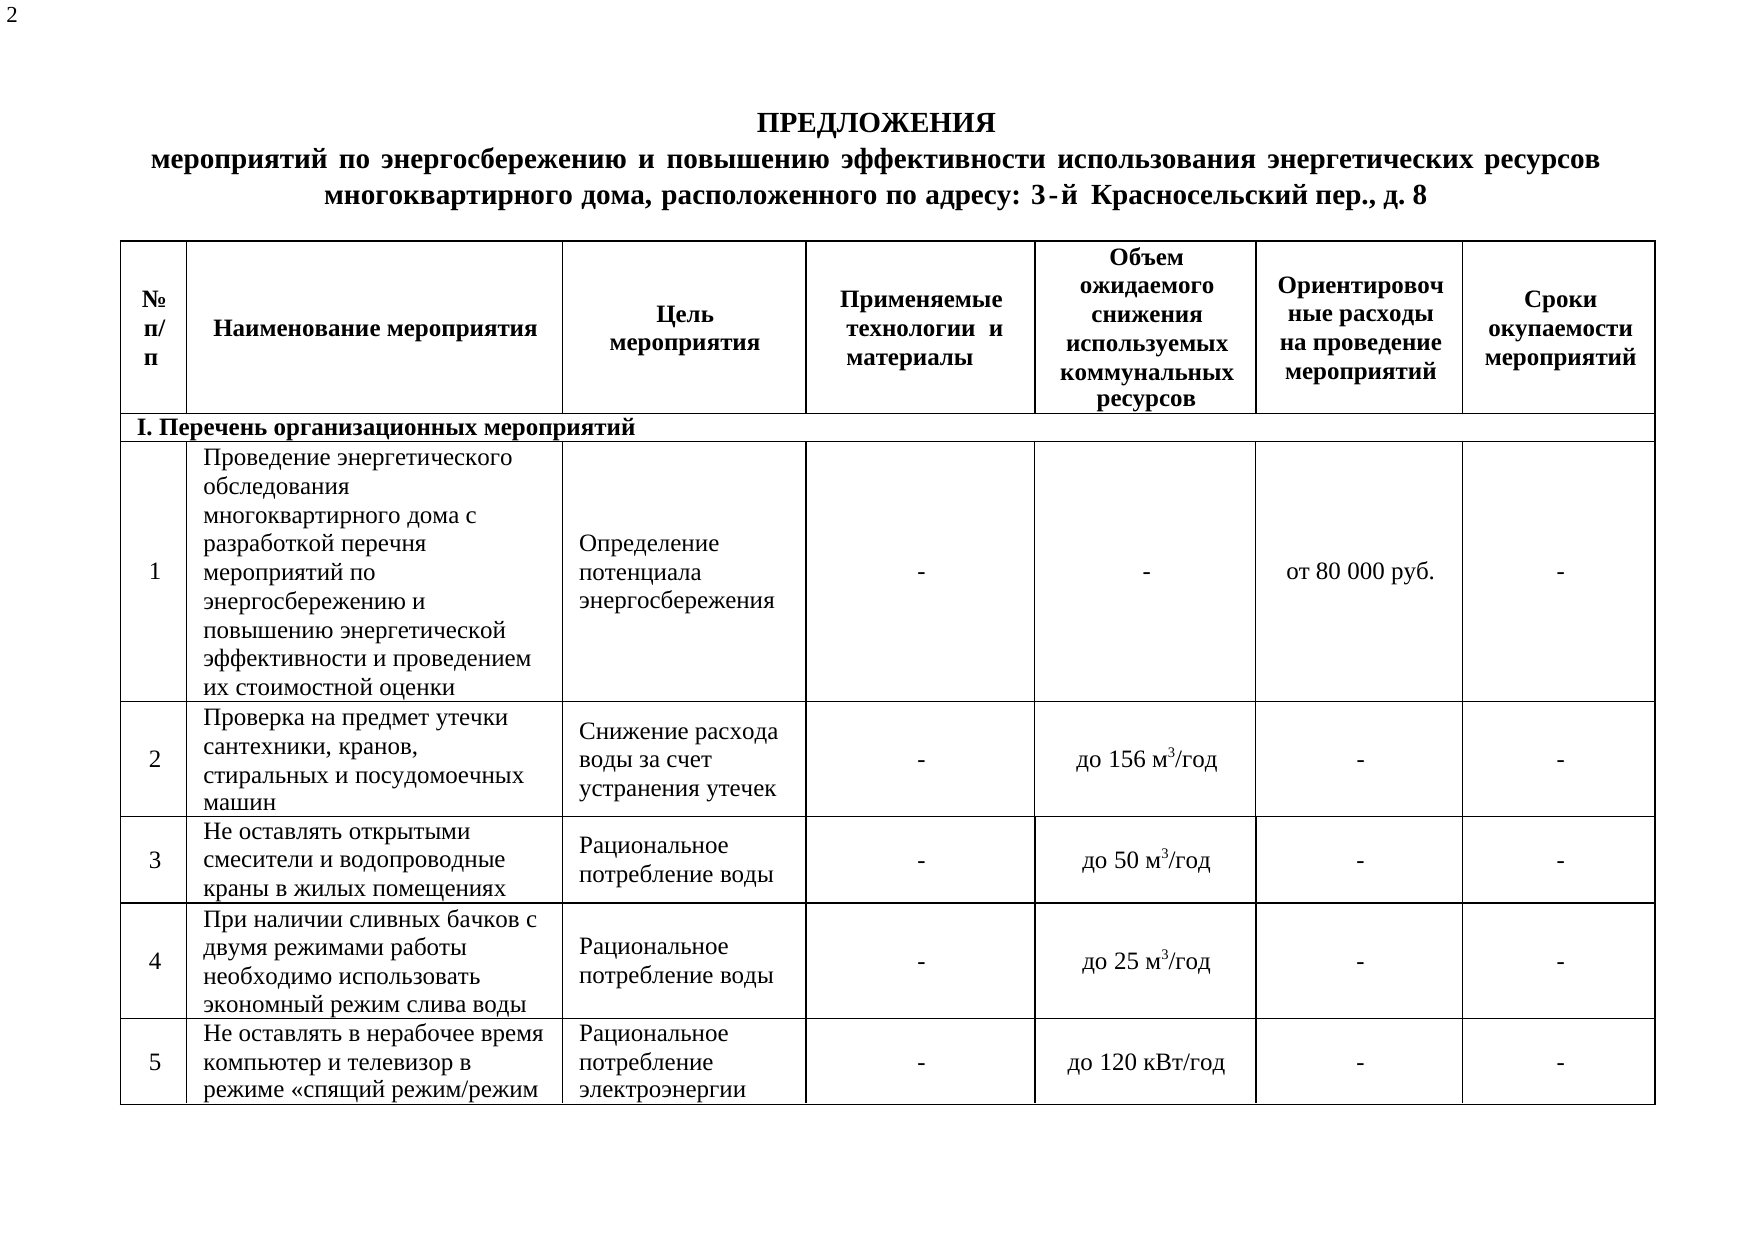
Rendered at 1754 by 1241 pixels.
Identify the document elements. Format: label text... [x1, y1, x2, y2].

table_cell - [807, 442, 1034, 701]
table_cell Рациональное потребление воды [563, 904, 805, 1017]
table_cell - [807, 702, 1034, 816]
table_cell - [807, 817, 1034, 902]
table_cell до 120 кВт/год [1036, 1019, 1255, 1103]
table_cell - [807, 904, 1034, 1017]
table_cell - [1257, 904, 1462, 1017]
table_cell - [807, 1019, 1034, 1103]
table_cell Проведение энергетического обследования многоквартирного дома с разработкой перечня мероприятий по энергосбережению и повышению энергетической эффективности и проведением их стоимостной оценки [187, 442, 562, 701]
table_cell I. Перечень организационных мероприятий [121, 414, 1654, 441]
table_cell Определение потенциала энергосбережения [563, 442, 805, 701]
table_cell - [1463, 442, 1654, 701]
table_cell до 50 м3/год [1036, 817, 1255, 902]
table_cell - [1463, 817, 1654, 902]
table_cell При наличии сливных бачков с двумя режимами работы необходимо использовать экономный режим слива воды [187, 904, 562, 1017]
table_header Цель мероприятия [563, 242, 805, 412]
table_header Сроки окупаемости мероприятий [1463, 242, 1654, 412]
table_header № п/ п [121, 242, 186, 412]
table_cell - [1463, 904, 1654, 1017]
table_cell 3 [121, 817, 186, 902]
table_cell Рациональное потребление электроэнергии [563, 1019, 805, 1103]
table_cell - [1257, 817, 1462, 902]
table_cell - [1256, 702, 1462, 816]
table_cell - [1035, 442, 1255, 701]
table_header Объем ожидаемого снижения используемых коммунальных ресурсов [1036, 242, 1255, 412]
table_cell - [1463, 702, 1654, 816]
table_cell - [1257, 1019, 1462, 1103]
table_cell 4 [121, 904, 186, 1017]
table_cell до 25 м3/год [1036, 904, 1255, 1017]
table_cell до 156 м3/год [1035, 702, 1255, 816]
table_cell от 80 000 руб. [1256, 442, 1462, 701]
text ПРЕДЛОЖЕНИЯ [424, 105, 1328, 138]
table_cell 2 [121, 702, 186, 816]
table_cell Не оставлять открытыми смесители и водопроводные краны в жилых помещениях [187, 817, 562, 902]
table_header Ориентировоч ные расходы на проведение мероприятий [1257, 242, 1462, 412]
table_header Наименование мероприятия [187, 242, 562, 412]
table_cell Проверка на предмет утечки сантехники, кранов, стиральных и посудомоечных машин [187, 702, 562, 816]
table_cell Рациональное потребление воды [563, 817, 805, 902]
table_cell 5 [121, 1019, 186, 1103]
table_cell 1 [121, 442, 186, 701]
table_cell - [1463, 1019, 1654, 1103]
table_cell Не оставлять в нерабочее время компьютер и телевизор в режиме «спящий режим/режим [187, 1019, 562, 1103]
table_cell Снижение расхода воды за счет устранения утечек [563, 702, 805, 816]
table_header Применяемые технологии и материалы [807, 242, 1034, 412]
text мероприятий по энергосбережению и повышению эффективности использования энергетических ресурсов многоквартирного дома, расположенного по адресу: 3-й Красносельский пер., д. 8 [148, 141, 1602, 211]
